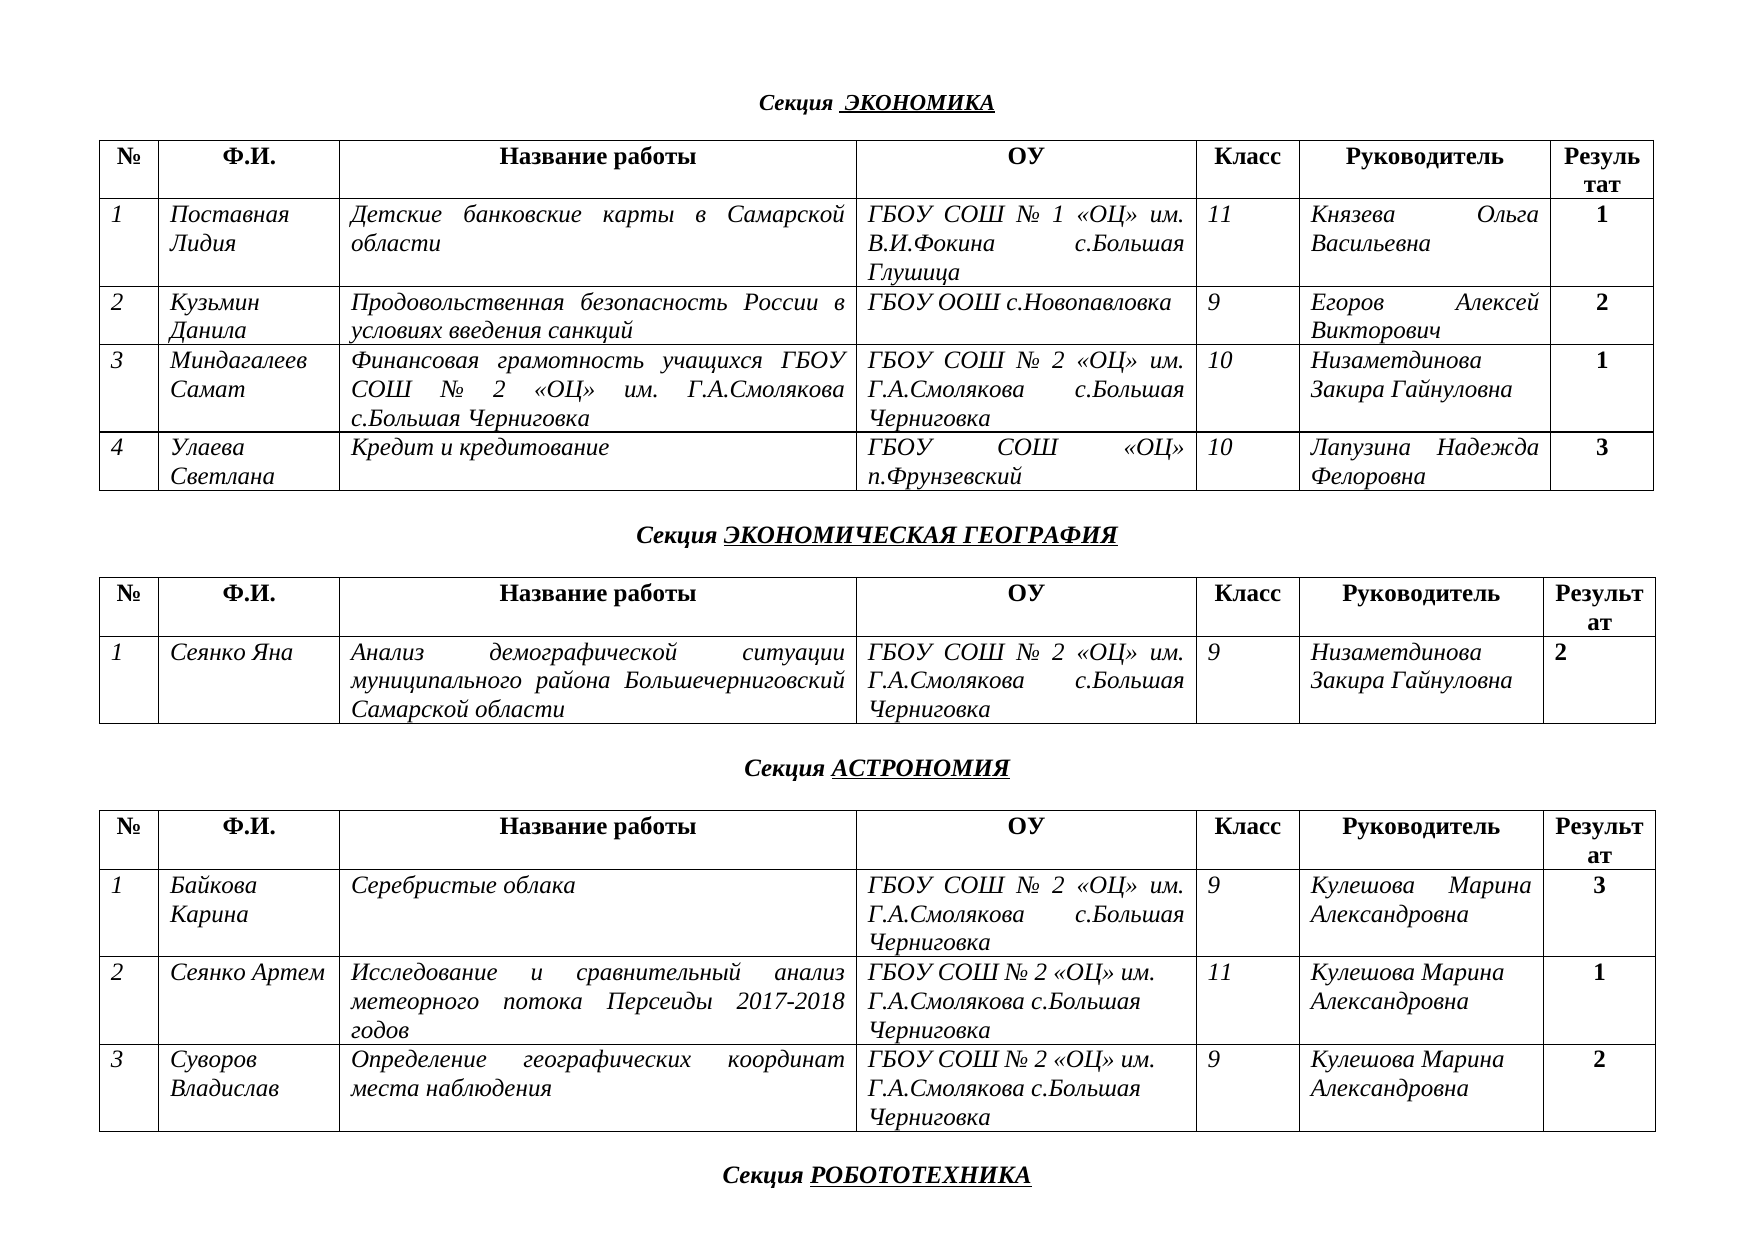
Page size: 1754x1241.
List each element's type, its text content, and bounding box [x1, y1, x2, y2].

table_header Название работы [340, 141, 856, 198]
table_cell Егоров Алексей Викторович [1300, 287, 1550, 344]
table_cell ГБОУ СОШ № 2 «ОЦ» им. Г.А.Смолякова с.Большая Черниговка [857, 957, 1196, 1043]
table_header № [100, 811, 158, 869]
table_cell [857, 199, 1196, 286]
table_cell Кулешова Марина Александровна [1300, 957, 1543, 1043]
table_header Руководитель [1300, 811, 1543, 869]
table_cell Поставная Лидия [159, 199, 339, 286]
table_cell Детские банковские карты в Самарской области [340, 199, 856, 286]
table_header Руководитель [1300, 141, 1550, 198]
table_cell 3 [1544, 870, 1655, 956]
table_header Класс [1197, 141, 1299, 198]
text Секция ЭКОНОМИЧЕСКАЯ ГЕОГРАФИЯ [118, 520, 1636, 548]
table_header Результат [1551, 141, 1653, 198]
table_cell ГБОУ СОШ № 2 «ОЦ» им. Г.А.Смолякова с.Большая Черниговка [857, 870, 1196, 956]
table_cell 1 [1551, 199, 1653, 286]
table_cell Анализ демографической ситуации муниципального района Большечерниговский Самарской области [340, 637, 856, 723]
table_cell Сеянко Яна [159, 637, 339, 723]
table_cell Байкова Карина [159, 870, 339, 956]
table_cell 1 [1551, 345, 1653, 431]
table_header Ф.И. [159, 578, 339, 636]
table_cell ГБОУ СОШ № 2 «ОЦ» им. Г.А.Смолякова с.Большая Черниговка [857, 1045, 1196, 1131]
table_cell Низаметдинова Закира Гайнуловна [1300, 637, 1543, 723]
table_cell Кулешова Марина Александровна [1300, 1045, 1543, 1131]
table_cell Финансовая грамотность учащихся ГБОУ СОШ № 2 «ОЦ» им. Г.А.Смолякова с.Большая Черниговка [340, 345, 856, 431]
text Секция АСТРОНОМИЯ [118, 753, 1636, 782]
text Секция ЭКОНОМИКА [118, 89, 1636, 115]
table_cell 2 [100, 287, 158, 344]
table_cell 3 [100, 1045, 158, 1131]
table_header № [100, 141, 158, 198]
table_header Результат [1544, 811, 1655, 869]
table_cell Улаева Светлана [159, 433, 339, 490]
table_cell 10 [1197, 345, 1299, 431]
table_cell Миндагалеев Самат [159, 345, 339, 431]
table_cell Кузьмин Данила [159, 287, 339, 344]
text Секция РОБОТОТЕХНИКА [118, 1161, 1636, 1189]
table_cell ГБОУ СОШ № 2 «ОЦ» им. Г.А.Смолякова с.Большая Черниговка [857, 345, 1196, 431]
table_cell 11 [1197, 957, 1299, 1043]
table_header Класс [1197, 811, 1299, 869]
table_cell Продовольственная безопасность России в условиях введения санкций [340, 287, 856, 344]
table_cell 9 [1197, 870, 1299, 956]
table_cell 2 [1544, 637, 1655, 723]
table_header Результат [1544, 578, 1655, 636]
table_header Название работы [340, 811, 856, 869]
table_header ОУ [857, 811, 1196, 869]
table_cell Серебристые облака [340, 870, 856, 956]
table_cell 2 [100, 957, 158, 1043]
table_cell Суворов Владислав [159, 1045, 339, 1131]
table_cell ГБОУ ООШ с.Новопавловка [857, 287, 1196, 344]
table_cell Кредит и кредитование [340, 433, 856, 490]
table_header Ф.И. [159, 811, 339, 869]
table_header Руководитель [1300, 578, 1543, 636]
table_header Класс [1197, 578, 1299, 636]
table_cell 2 [1551, 287, 1653, 344]
table_header Название работы [340, 578, 856, 636]
table_header ОУ [857, 578, 1196, 636]
table_cell 10 [1197, 433, 1299, 490]
table_cell Князева Ольга Васильевна [1300, 199, 1550, 286]
table_cell 3 [100, 345, 158, 431]
table_cell Лапузина Надежда Фелоровна [1300, 433, 1550, 490]
table_cell 9 [1197, 637, 1299, 723]
table_header Ф.И. [159, 141, 339, 198]
table_cell ГБОУ СОШ № 2 «ОЦ» им. Г.А.Смолякова с.Большая Черниговка [857, 637, 1196, 723]
table_cell Определение географических координат места наблюдения [340, 1045, 856, 1131]
table_cell 3 [1551, 433, 1653, 490]
table_cell Сеянко Артем [159, 957, 339, 1043]
table_cell 2 [1544, 1045, 1655, 1131]
table_header № [100, 578, 158, 636]
table_cell 4 [100, 433, 158, 490]
table_cell 9 [1197, 287, 1299, 344]
table_cell ГБОУ СОШ «ОЦ» п.Фрунзевский [857, 433, 1196, 490]
table_cell Кулешова Марина Александровна [1300, 870, 1543, 956]
table_cell 1 [1544, 957, 1655, 1043]
table_header ОУ [857, 141, 1196, 198]
table_cell 11 [1197, 199, 1299, 286]
table_cell Исследование и сравнительный анализ метеорного потока Персеиды 2017-2018 годов [340, 957, 856, 1043]
table_cell 1 [100, 637, 158, 723]
table_cell Низаметдинова Закира Гайнуловна [1300, 345, 1550, 431]
table_cell 9 [1197, 1045, 1299, 1131]
table_cell 1 [100, 199, 158, 286]
table_cell 1 [100, 870, 158, 956]
